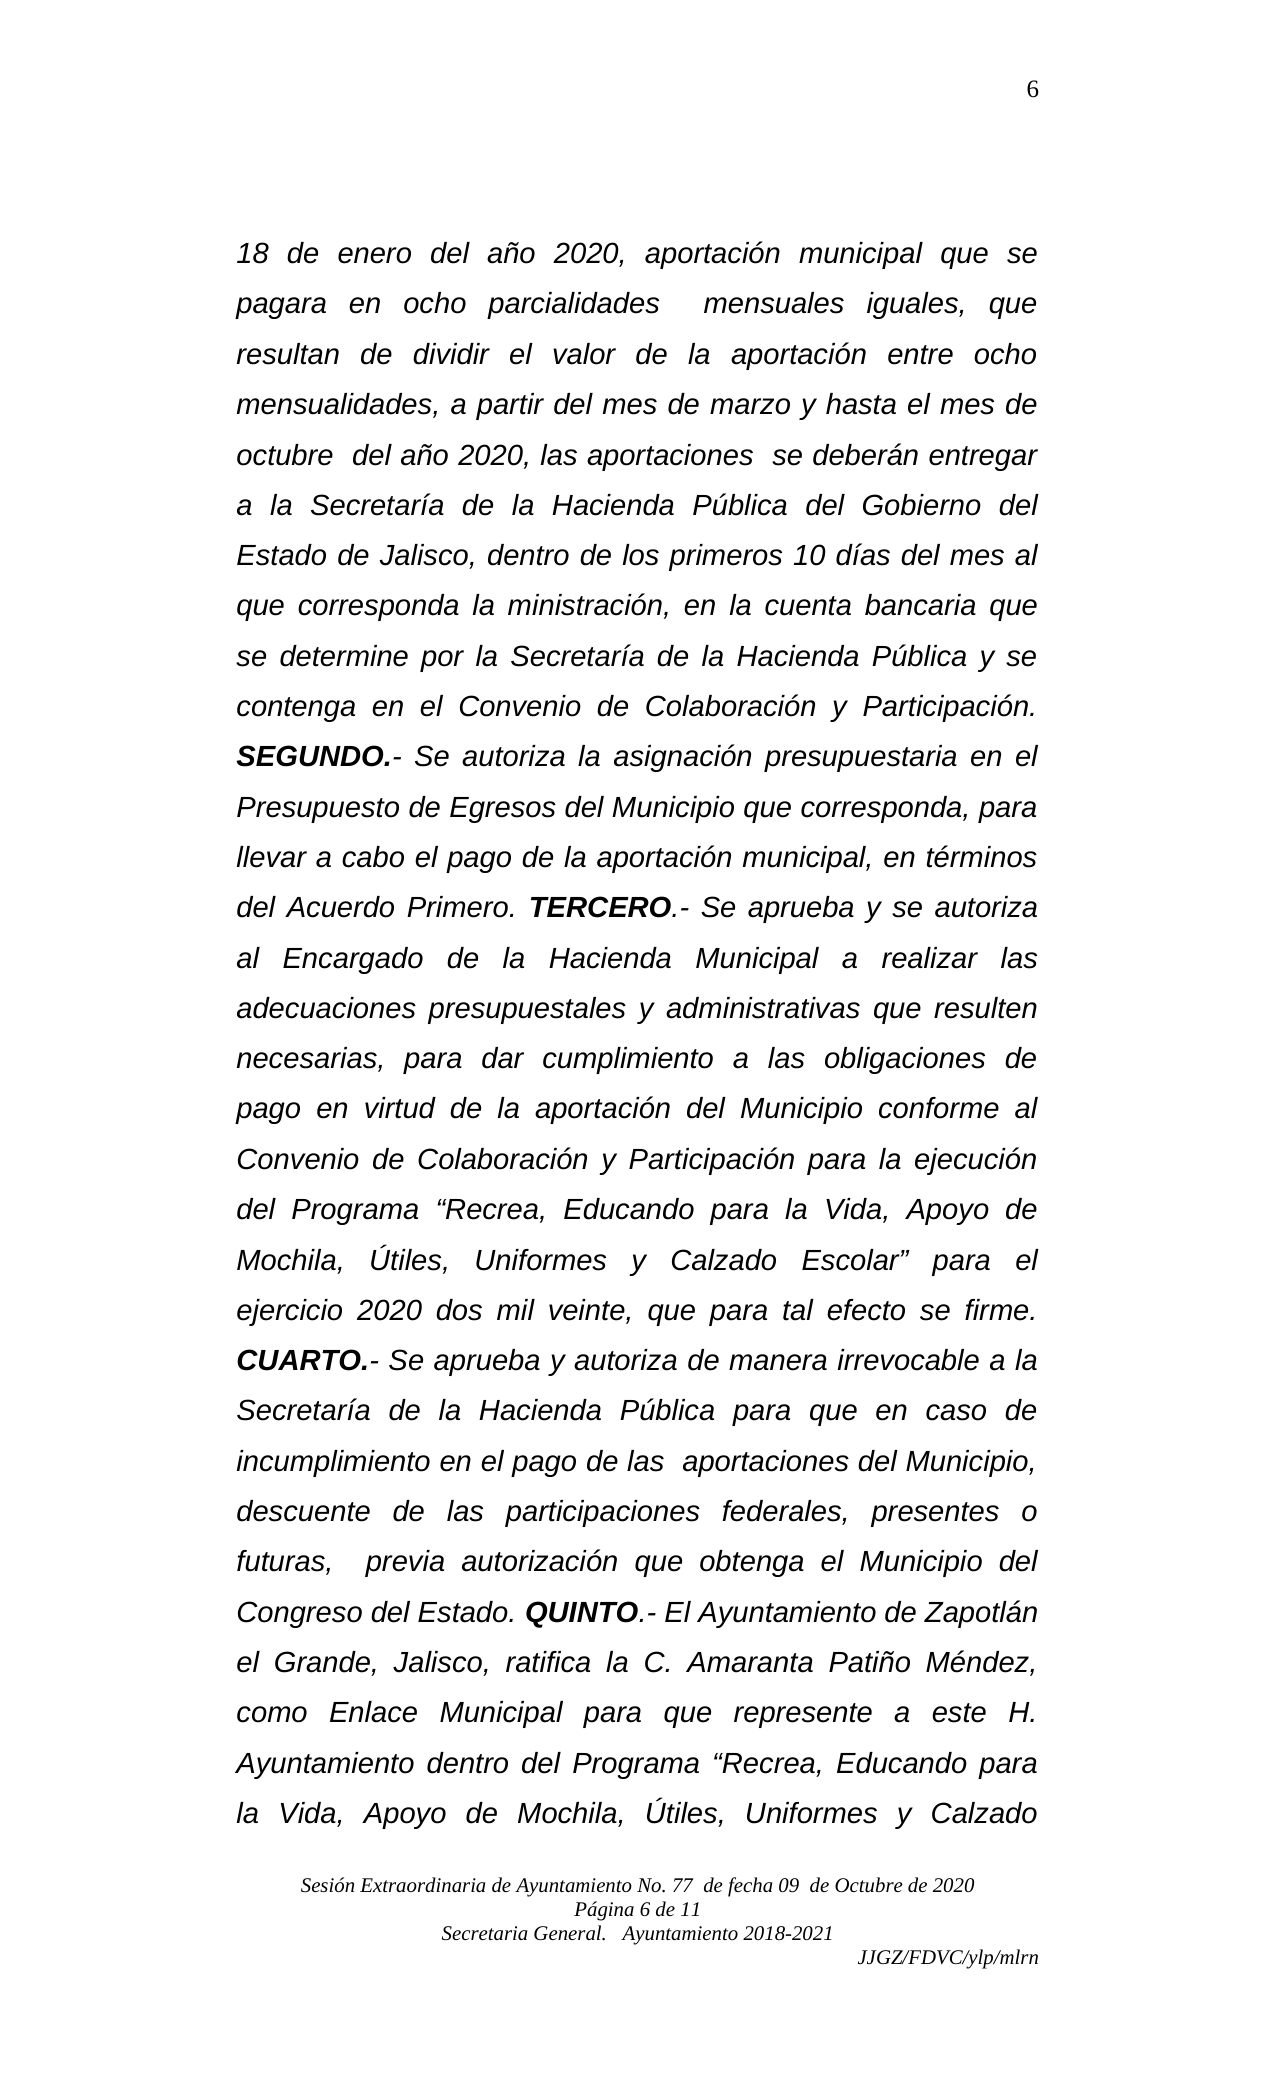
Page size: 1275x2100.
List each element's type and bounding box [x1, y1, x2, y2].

text [236, 236, 1039, 1829]
